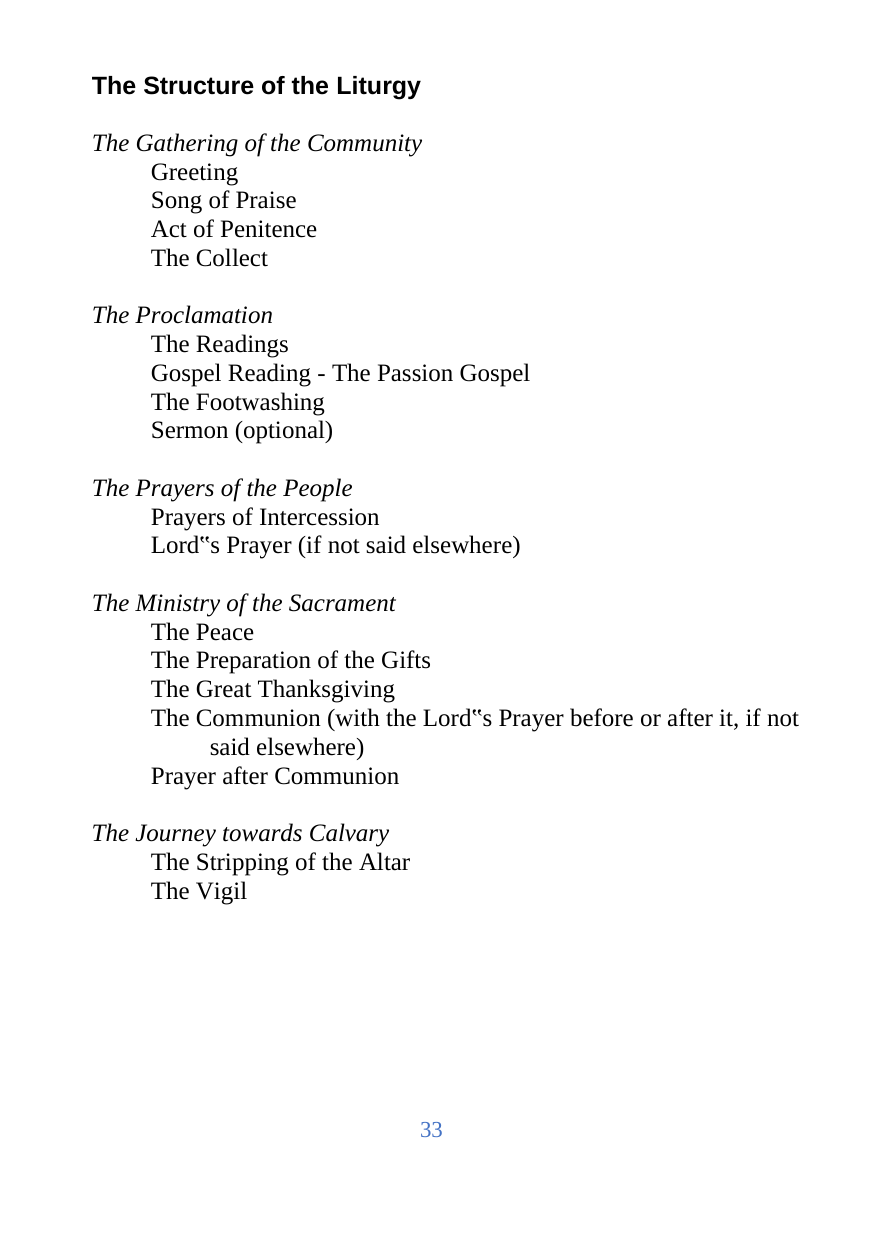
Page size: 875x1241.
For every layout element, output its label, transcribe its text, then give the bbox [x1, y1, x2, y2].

text Gospel Reading - The Passion Gospel The Footwashing [151, 358, 558, 416]
text The Proclamation [92, 301, 803, 329]
text The Gathering of the Community [92, 128, 803, 157]
text The Communion (with the Lord‟s Prayer before or after it, if not said elsewhere) [151, 703, 804, 761]
text Lord‟s Prayer (if not said elsewhere) [151, 531, 803, 559]
text Sermon (optional) [151, 416, 803, 444]
text The Peace [151, 617, 803, 646]
text Greeting [151, 157, 803, 186]
text The Prayers of the People [92, 473, 803, 502]
text The Readings [151, 329, 803, 358]
text The Journey towards Calvary The Stripping of the Altar The Vigil [91, 818, 416, 904]
text Prayers of Intercession [151, 502, 803, 531]
text The Ministry of the Sacrament [92, 588, 803, 617]
text Prayer after Communion [151, 761, 803, 789]
text The Preparation of the Gifts The Great Thanksgiving [151, 646, 455, 703]
subtitle The Structure of the Liturgy [92, 71, 803, 99]
text Song of Praise Act of Penitence The Collect [151, 186, 337, 272]
